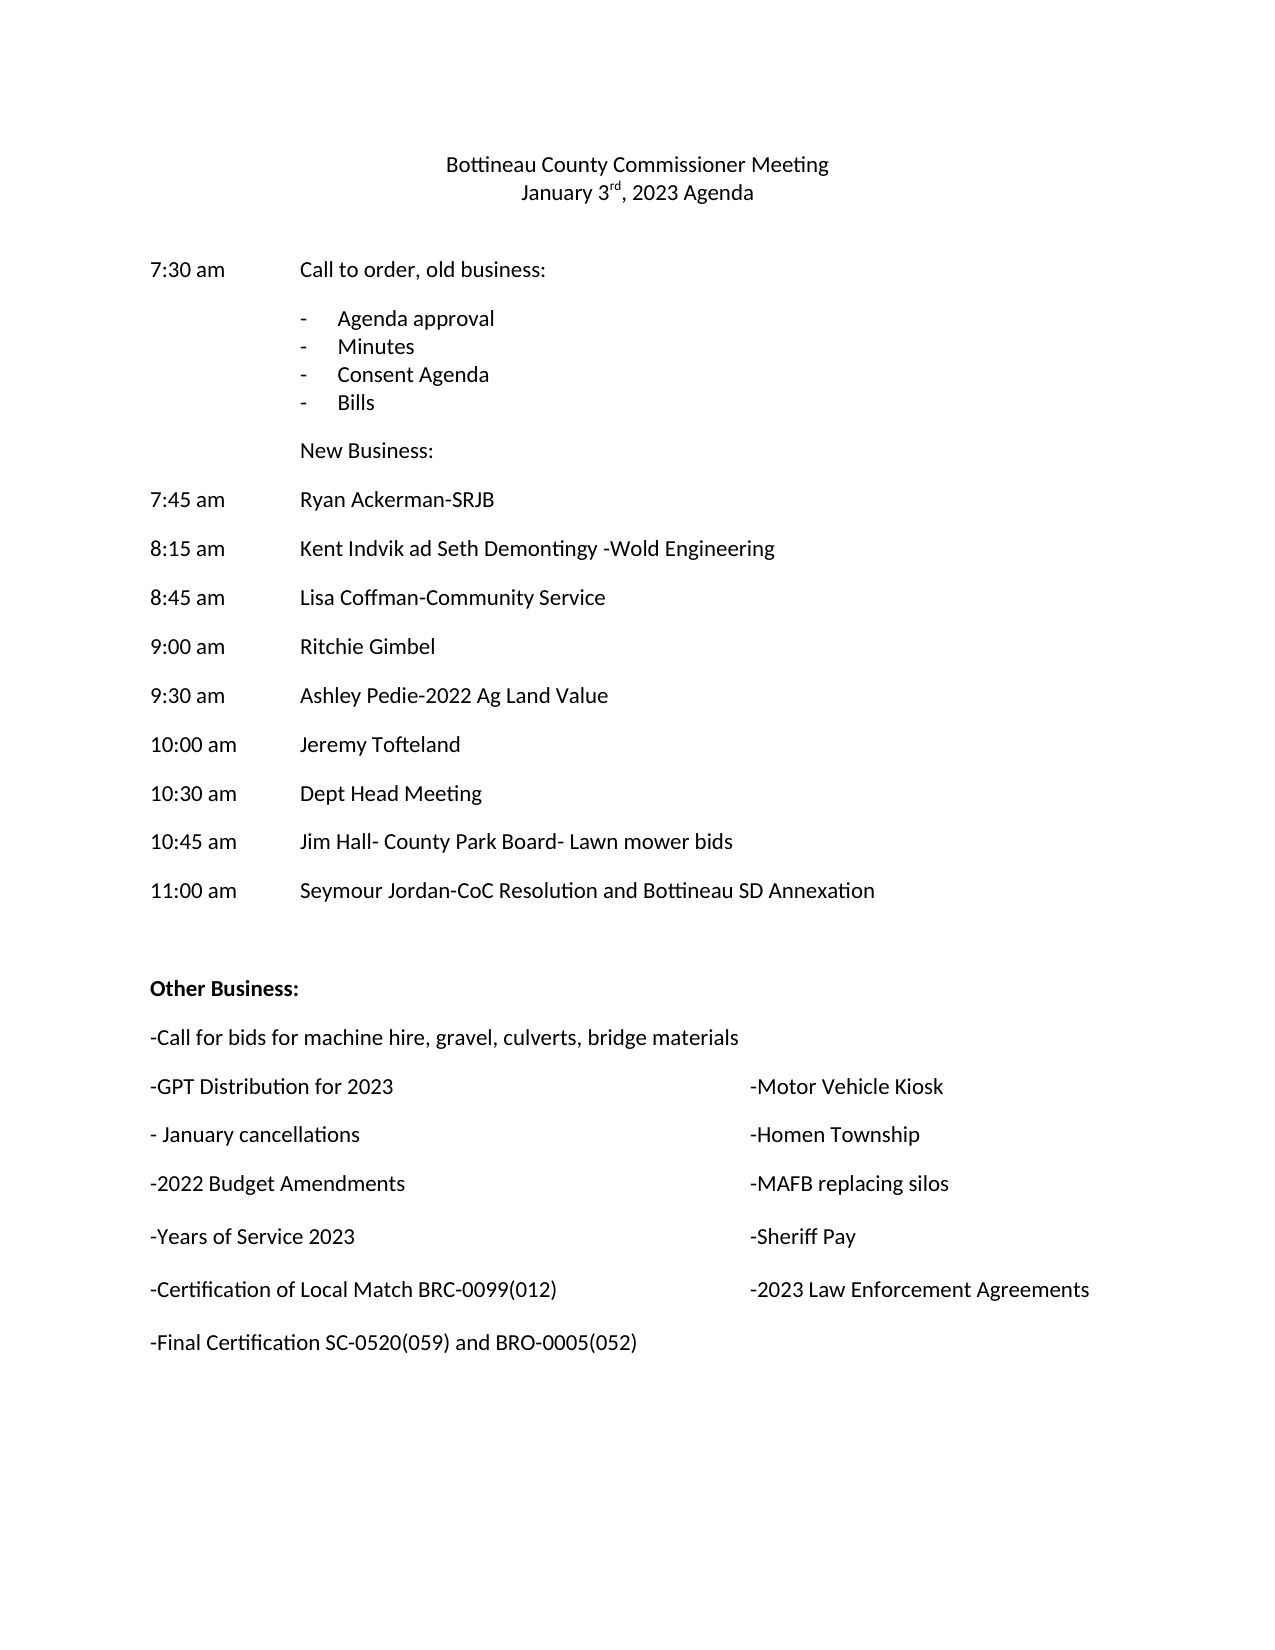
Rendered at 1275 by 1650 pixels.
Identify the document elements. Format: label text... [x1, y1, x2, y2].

text 8:15 am Kent Indvik ad Seth Demontingy -Wold Engineering [150, 534, 1125, 562]
text -Final Certification SC-0520(059) and BRO-0005(052) [150, 1328, 1125, 1357]
text Other Business: [150, 974, 1125, 1002]
text New Business: [300, 437, 1125, 465]
list Bills [300, 388, 1125, 416]
text 7:45 am Ryan Ackerman-SRJB [150, 486, 1125, 513]
text 11:00 am Seymour Jordan-CoC Resolution and Bottineau SD Annexation [150, 876, 1125, 904]
text 10:30 am Dept Head Meeting [150, 779, 1125, 807]
text -Call for bids for machine hire, gravel, culverts, bridge materials [150, 1023, 1125, 1051]
text 7:30 am Call to order, old business: [150, 255, 1125, 283]
list Consent Agenda [300, 360, 1125, 388]
text -2022 Budget Amendments -MAFB replacing silos [150, 1169, 1125, 1197]
text 8:45 am Lisa Coffman-Community Service [150, 583, 1125, 611]
text January 3rd, 2023 Agenda [150, 178, 1125, 206]
list Minutes [300, 332, 1125, 360]
text - January cancellations -Homen Township [150, 1121, 1125, 1149]
list Agenda approval [300, 304, 1125, 332]
text 9:30 am Ashley Pedie-2022 Ag Land Value [150, 681, 1125, 709]
text 10:45 am Jim Hall- County Park Board- Lawn mower bids [150, 827, 1125, 856]
text Bottineau County Commissioner Meeting [150, 150, 1125, 178]
text -Years of Service 2023 -Sheriff Pay [150, 1222, 1125, 1251]
text 9:00 am Ritchie Gimbel [150, 632, 1125, 660]
text 10:00 am Jeremy Tofteland [150, 730, 1125, 758]
text -Certification of Local Match BRC-0099(012) -2023 Law Enforcement Agreements [150, 1276, 1125, 1303]
text -GPT Distribution for 2023 -Motor Vehicle Kiosk [150, 1072, 1125, 1100]
